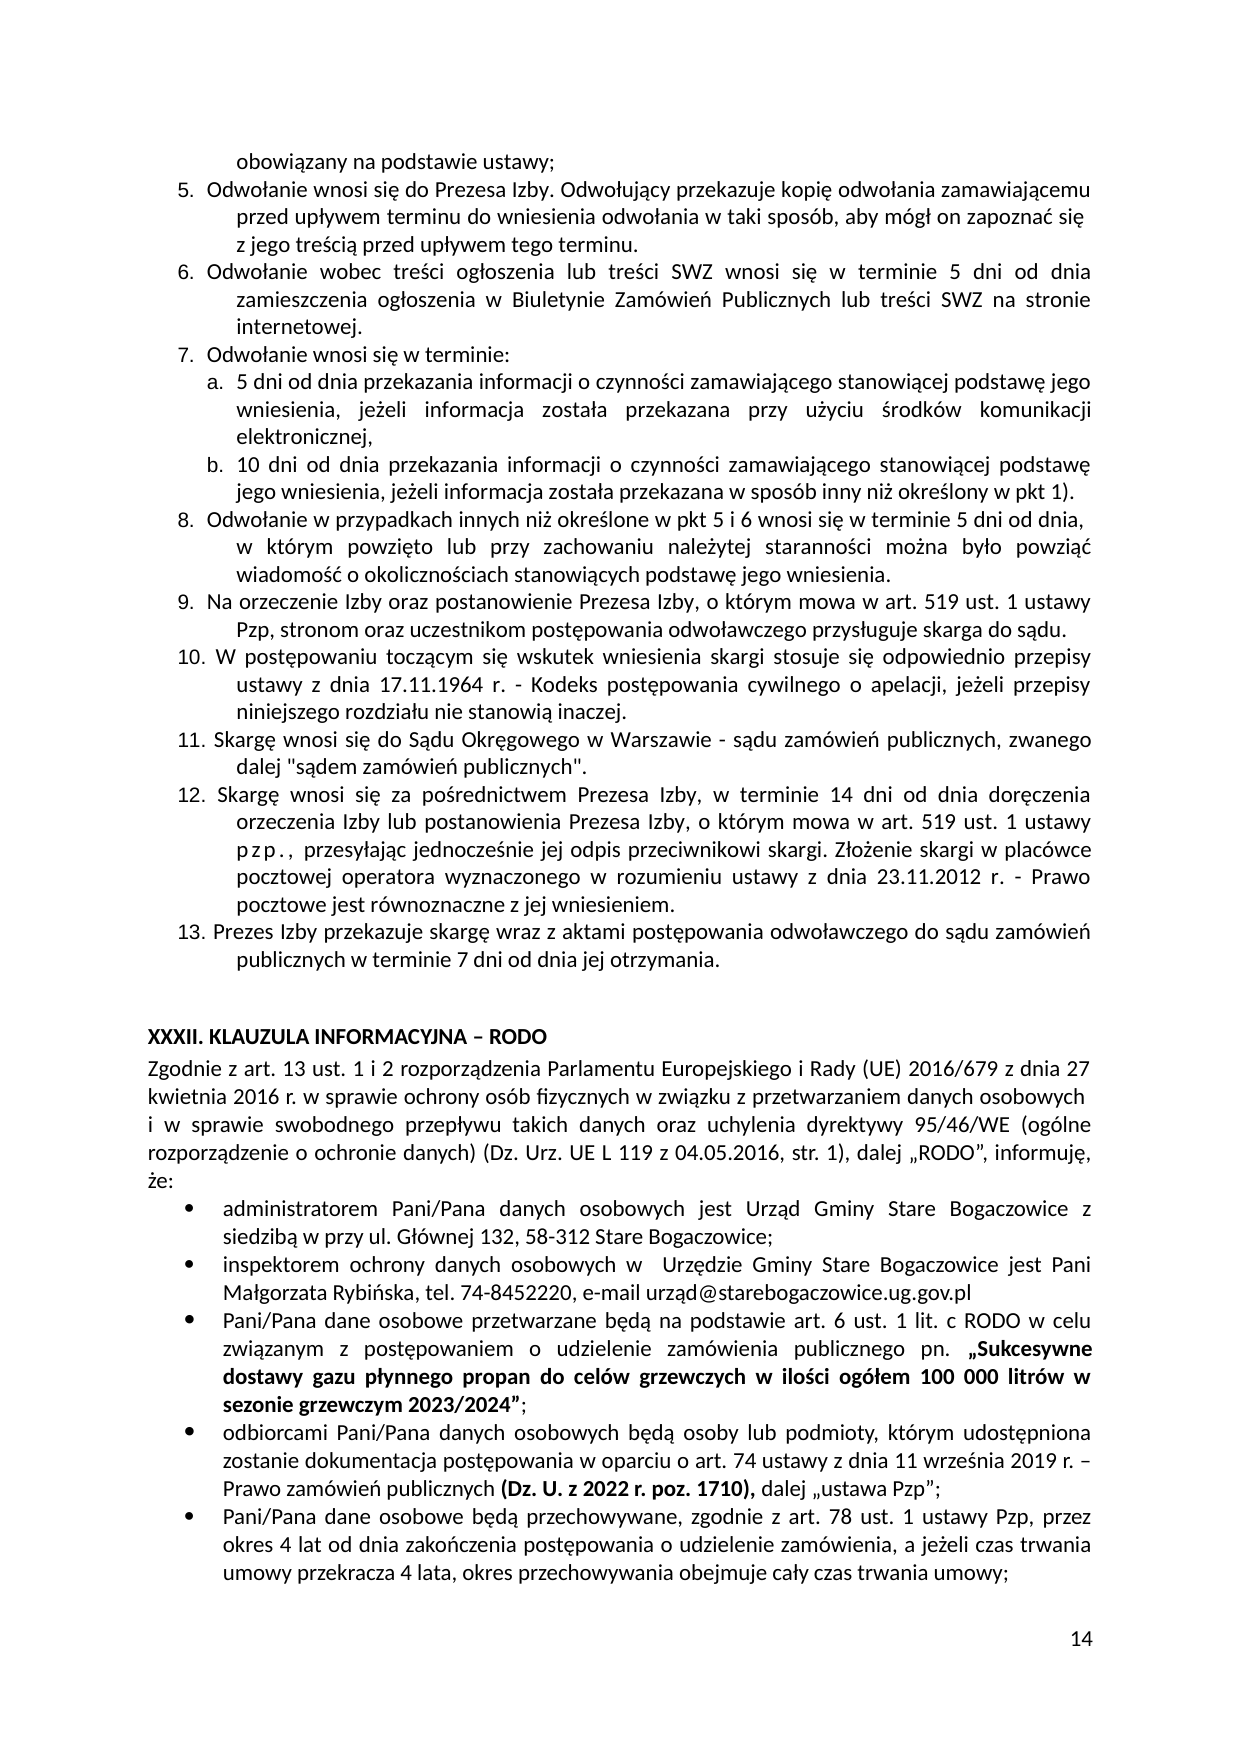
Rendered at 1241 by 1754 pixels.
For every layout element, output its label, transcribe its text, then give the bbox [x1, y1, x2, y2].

list 5 dni od dnia przekazania informacji o czynności zamawiającego stanowiącej podstawę jego wniesienia, jeżeli informacja została przekazana przy użyciu środków komunikacji elektronicznej, [207, 368, 1093, 450]
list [207, 148, 1093, 175]
list Odwołanie wnosi się do Prezesa Izby. Odwołujący przekazuje kopię odwołania zamawiającemu przed upływem terminu do wniesienia odwołania w taki sposób, aby mógł on zapoznać się z jego treścią przed upływem tego terminu. [177, 175, 1093, 258]
list Pani/Pana dane osobowe będą przechowywane, zgodnie z art. 78 ust. 1 ustawy Pzp, przez okres 4 lat od dnia zakończenia postępowania o udzielenie zamówienia, a jeżeli czas trwania umowy przekracza 4 lata, okres przechowywania obejmuje cały czas trwania umowy; [185, 1502, 1093, 1586]
list Pani/Pana dane osobowe przetwarzane będą na podstawie art. 6 ust. 1 lit. c RODO w celu związanym z postępowaniem o udzielenie zamówienia publicznego pn. „Sukcesywne dostawy gazu płynnego propan do celów grzewczych w ilości ogółem 100 000 litrów w sezonie grzewczym 2023/2024”; [185, 1306, 1093, 1418]
text Zgodnie z art. 13 ust. 1 i 2 rozporządzenia Parlamentu Europejskiego i Rady (UE) 2016/679 z dnia 27 kwietnia 2016 r. w sprawie ochrony osób fizycznych w związku z przetwarzaniem danych osobowych i w sprawie swobodnego przepływu takich danych oraz uchylenia dyrektywy 95/46/WE (ogólne rozporządzenie o ochronie danych) (Dz. Urz. UE L 119 z 04.05.2016, str. 1), dalej „RODO”, informuję, że: [148, 1054, 1093, 1194]
list inspektorem ochrony danych osobowych w Urzędzie Gminy Stare Bogaczowice jest Pani Małgorzata Rybińska, tel. 74-8452220, e-mail urząd@starebogaczowice.ug.gov.pl [185, 1250, 1093, 1306]
list Odwołanie wobec treści ogłoszenia lub treści SWZ wnosi się w terminie 5 dni od dnia zamieszczenia ogłoszenia w Biuletynie Zamówień Publicznych lub treści SWZ na stronie internetowej. [177, 258, 1093, 340]
list Na orzeczenie Izby oraz postanowienie Prezesa Izby, o którym mowa w art. 519 ust. 1 ustawy Pzp, stronom oraz uczestnikom postępowania odwoławczego przysługuje skarga do sądu. [177, 588, 1093, 643]
list Prezes Izby przekazuje skargę wraz z aktami postępowania odwoławczego do sądu zamówień publicznych w terminie 7 dni od dnia jej otrzymania. [177, 918, 1093, 973]
text XXXII. KLAUZULA INFORMACYJNA – RODO [148, 1022, 1093, 1050]
list 10 dni od dnia przekazania informacji o czynności zamawiającego stanowiącej podstawę jego wniesienia, jeżeli informacja została przekazana w sposób inny niż określony w pkt 1). [207, 450, 1093, 505]
list Odwołanie w przypadkach innych niż określone w pkt 5 i 6 wnosi się w terminie 5 dni od dnia, w którym powzięto lub przy zachowaniu należytej staranności można było powziąć wiadomość o okolicznościach stanowiących podstawę jego wniesienia. [177, 505, 1093, 588]
list administratorem Pani/Pana danych osobowych jest Urząd Gminy Stare Bogaczowice z siedzibą w przy ul. Głównej 132, 58-312 Stare Bogaczowice; [185, 1194, 1093, 1250]
list Skargę wnosi się za pośrednictwem Prezesa Izby, w terminie 14 dni od dnia doręczenia orzeczenia Izby lub postanowienia Prezesa Izby, o którym mowa w art. 519 ust. 1 ustawy pzp., przesyłając jednocześnie jej odpis przeciwnikowi skargi. Złożenie skargi w placówce pocztowej operatora wyznaczonego w rozumieniu ustawy z dnia 23.11.2012 r. - Prawo pocztowe jest równoznaczne z jej wniesieniem. [177, 780, 1093, 918]
list Odwołanie wnosi się w terminie: [177, 340, 1093, 368]
list Skargę wnosi się do Sądu Okręgowego w Warszawie - sądu zamówień publicznych, zwanego dalej "sądem zamówień publicznych". [177, 725, 1093, 780]
list odbiorcami Pani/Pana danych osobowych będą osoby lub podmioty, którym udostępniona zostanie dokumentacja postępowania w oparciu o art. 74 ustawy z dnia 11 września 2019 r. – Prawo zamówień publicznych (Dz. U. z 2022 r. poz. 1710), dalej „ustawa Pzp”; [185, 1418, 1093, 1502]
list W postępowaniu toczącym się wskutek wniesienia skargi stosuje się odpowiednio przepisy ustawy z dnia 17.11.1964 r. - Kodeks postępowania cywilnego o apelacji, jeżeli przepisy niniejszego rozdziału nie stanowią inaczej. [177, 643, 1093, 725]
